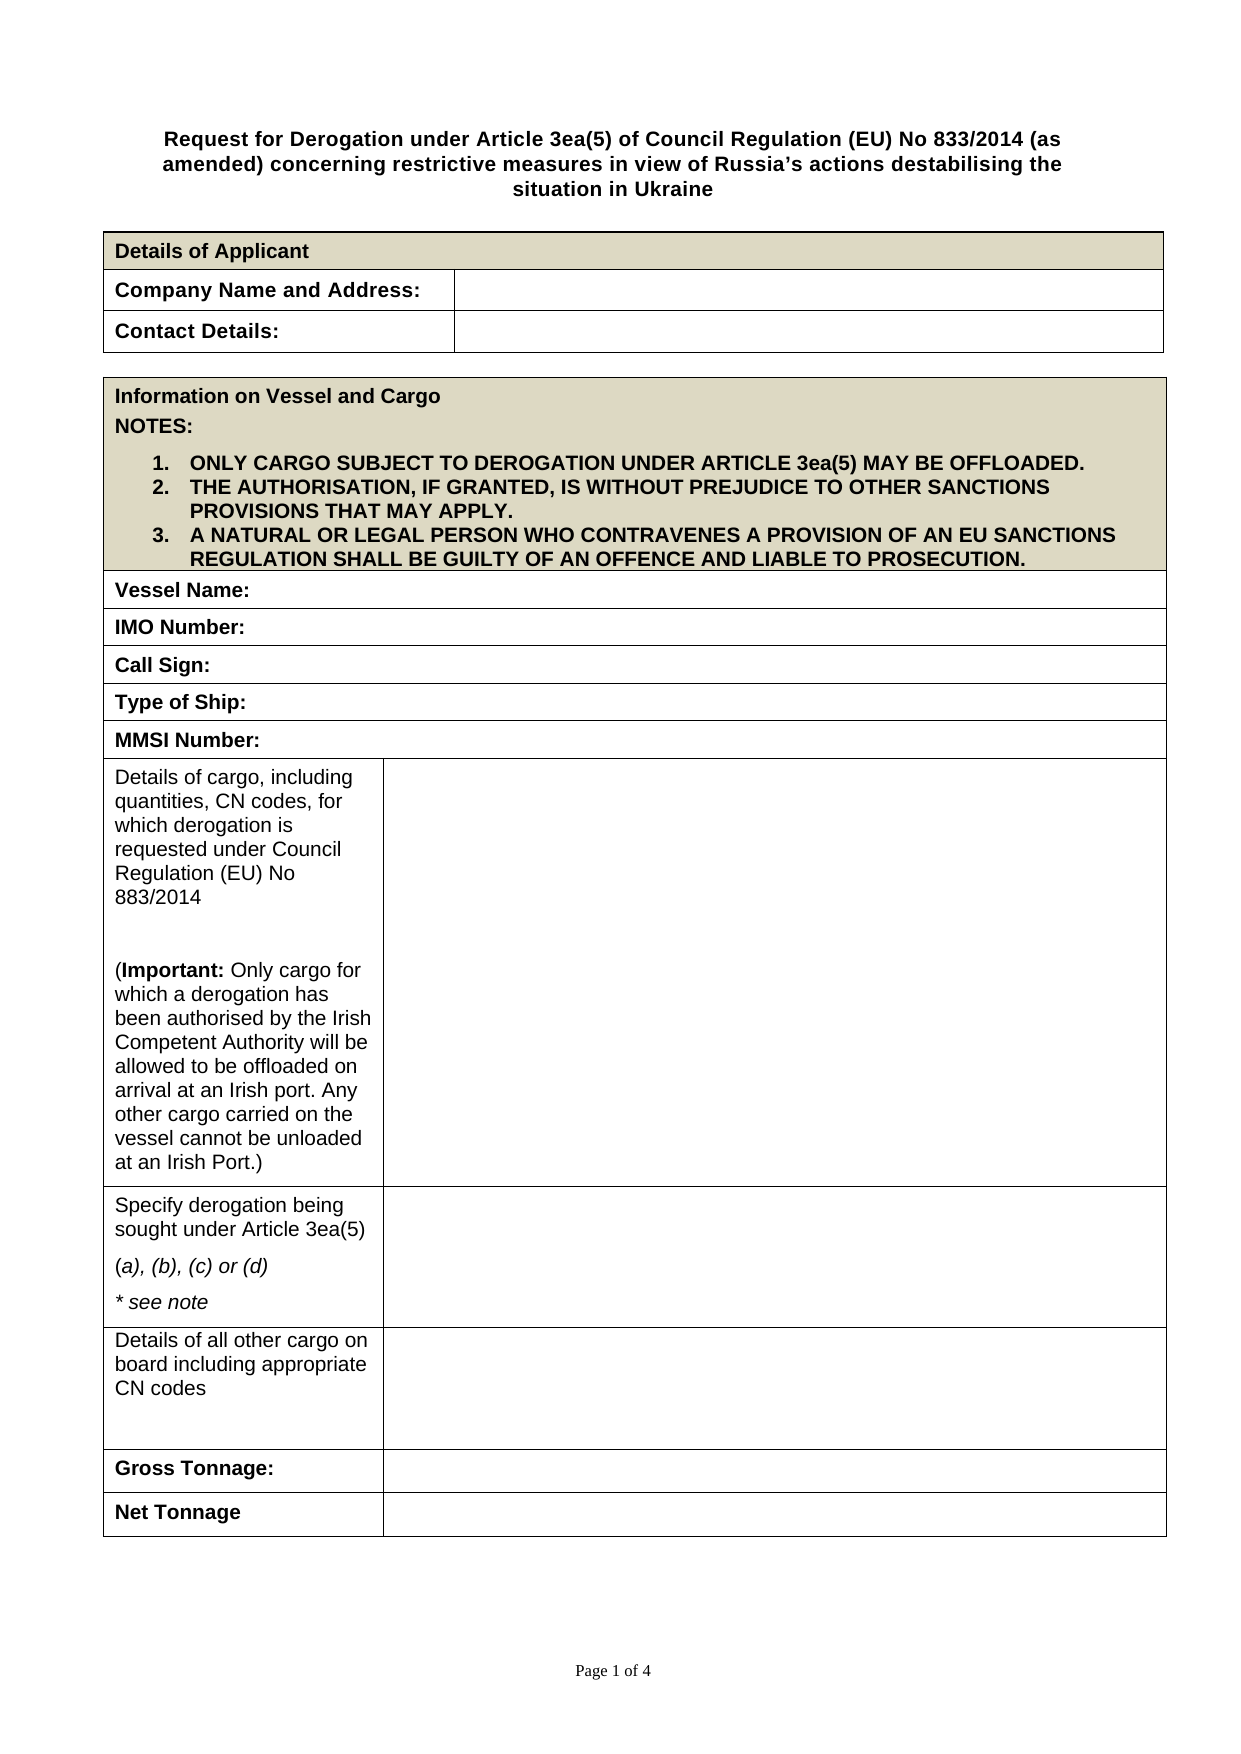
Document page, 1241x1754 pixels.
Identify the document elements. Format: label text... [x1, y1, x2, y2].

table_cell Details of cargo, including quantities, CN codes, for which derogation is requested under Council Regulation (EU) No 883/2014 (Important: Only cargo for which a derogation has been authorised by the Irish Competent Authority will be allowed to be offloaded on arrival at an Irish port. Any other cargo carried on the vessel cannot be unloaded at an Irish Port.) [104, 759, 383, 1186]
table_cell Type of Ship: [104, 684, 1166, 720]
table_cell IMO Number: [104, 609, 1166, 645]
table_cell [384, 1328, 1166, 1448]
table_cell [384, 1187, 1166, 1327]
table_cell Specify derogation being sought under Article 3ea(5) (a), (b), (c) or (d) * see note [104, 1187, 383, 1327]
table_cell [455, 311, 1163, 352]
table_cell Call Sign: [104, 646, 1166, 683]
table_cell [384, 1493, 1166, 1536]
table_cell Net Tonnage [104, 1493, 383, 1536]
table_cell MMSI Number: [104, 721, 1166, 758]
table_cell [455, 270, 1163, 310]
table_cell [384, 759, 1166, 1186]
text Request for Derogation under Article 3ea(5) of Council Regulation (EU) No 833/2014 (as amended) concerning restrictive measures in view of Russia’s actions destabilising the situation in Ukraine [148, 126, 1078, 201]
table_cell [384, 1450, 1166, 1492]
table_header Details of Applicant [104, 233, 1163, 269]
table_cell Company Name and Address: [104, 270, 454, 310]
table_cell Details of all other cargo on board including appropriate CN codes [104, 1328, 383, 1448]
table_cell Contact Details: [104, 311, 454, 352]
table_cell Gross Tonnage: [104, 1450, 383, 1492]
table_cell Vessel Name: [104, 571, 1166, 608]
table_header Information on Vessel and Cargo NOTES: ONLY CARGO SUBJECT TO DEROGATION UNDER ARTICLE 3ea(5) MAY BE OFFLOADED. THE AUTHORISATION, IF GRANTED, IS WITHOUT PREJUDICE TO OTHER SANCTIONS PROVISIONS THAT MAY APPLY. A NATURAL OR LEGAL PERSON WHO CONTRAVENES A PROVISION OF AN EU SANCTIONS REGULATION SHALL BE GUILTY OF AN OFFENCE AND LIABLE TO PROSECUTION. [104, 378, 1166, 570]
